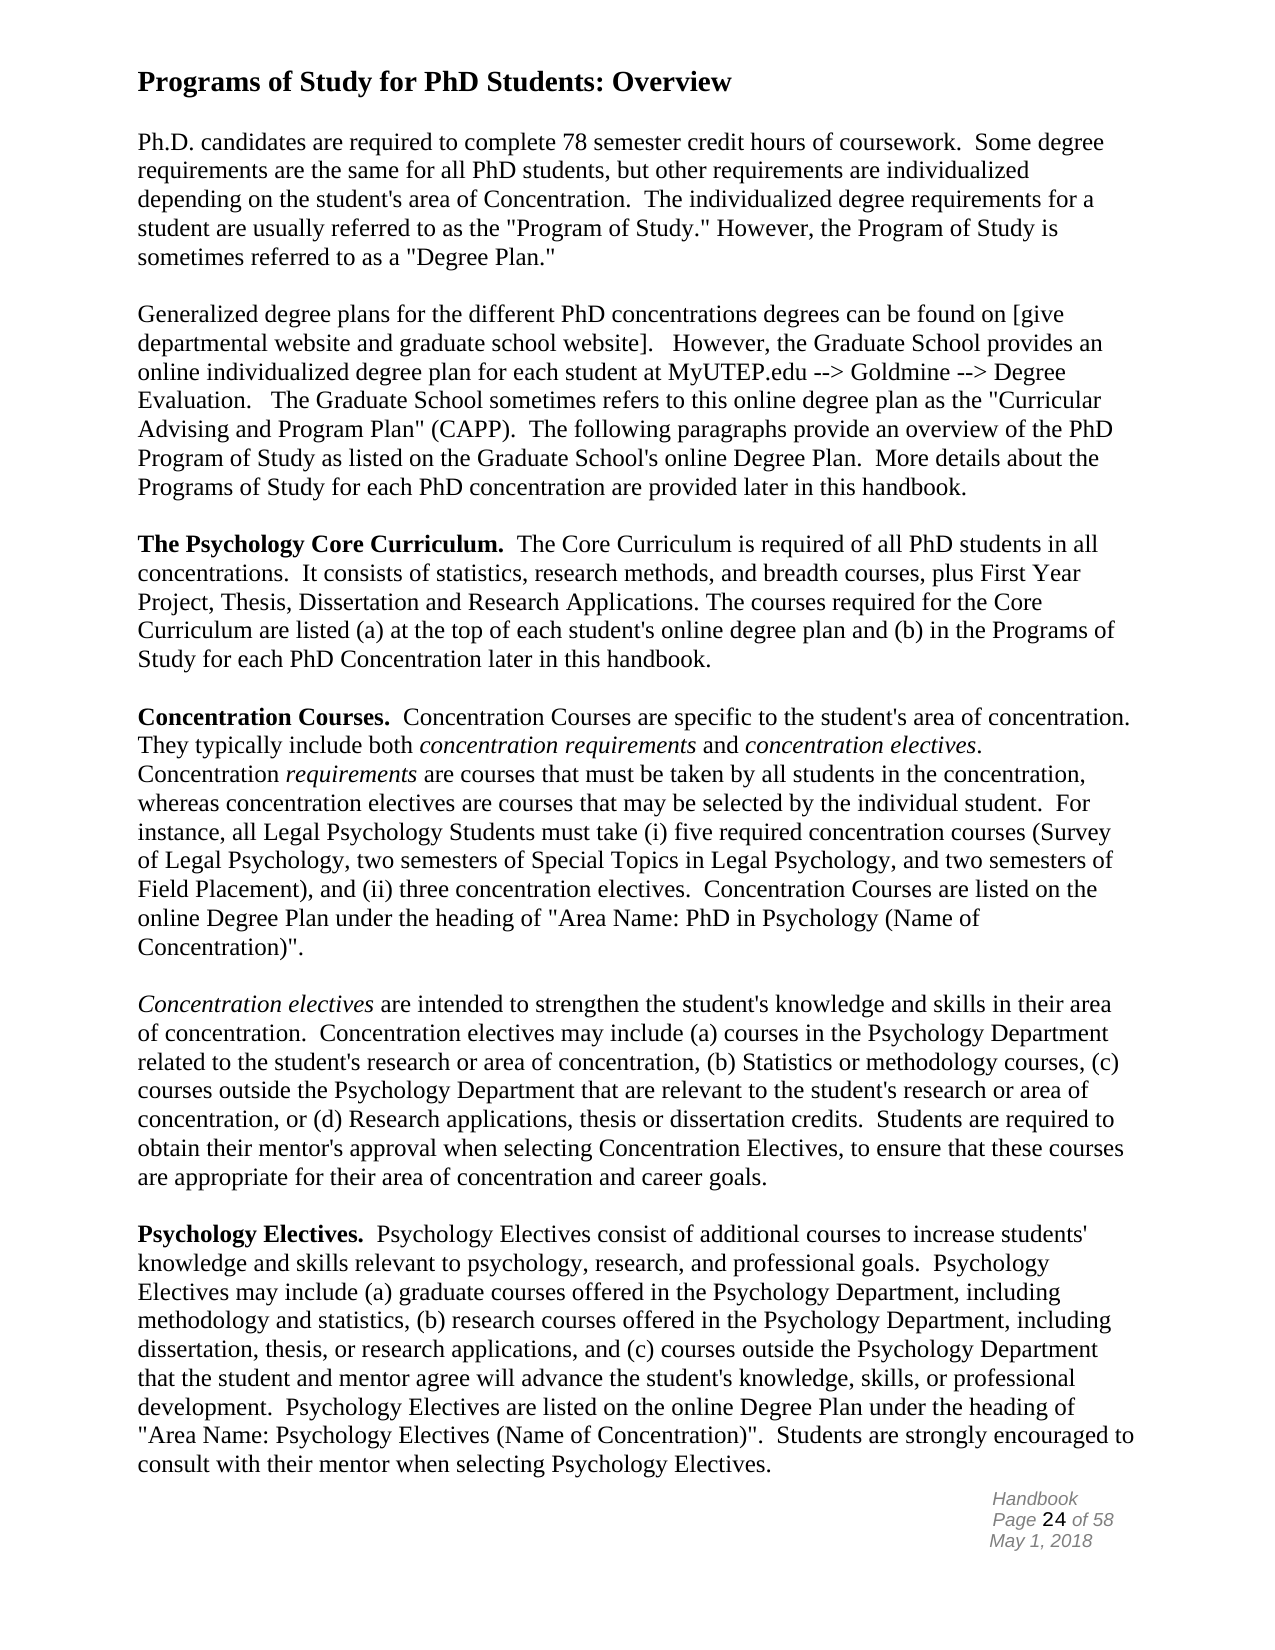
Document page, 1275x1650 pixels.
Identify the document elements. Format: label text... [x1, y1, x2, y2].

text Ph.D. candidates are required to complete 78 semester credit hours of coursework. Some degree requirements are the same for all PhD students, but other requirements are individualized depending on the student's area of Concentration. The individualized degree requirements for a student are usually referred to as the "Program of Study." However, the Program of Study is sometimes referred to as a "Degree Plan." [137, 127, 1135, 271]
text Concentration Courses. Concentration Courses are specific to the student's area of concentration. They typically include both concentration requirements and concentration electives. Concentration requirements are courses that must be taken by all students in the concentration, whereas concentration electives are courses that may be selected by the individual student. For instance, all Legal Psychology Students must take (i) five required concentration courses (Survey of Legal Psychology, two semesters of Special Topics in Legal Psychology, and two semesters of Field Placement), and (ii) three concentration electives. Concentration Courses are listed on the online Degree Plan under the heading of "Area Name: PhD in Psychology (Name of Concentration)". [137, 702, 1135, 961]
text Psychology Electives. Psychology Electives consist of additional courses to increase students' knowledge and skills relevant to psychology, research, and professional goals. Psychology Electives may include (a) graduate courses offered in the Psychology Department, including methodology and statistics, (b) research courses offered in the Psychology Department, including dissertation, thesis, or research applications, and (c) courses outside the Psychology Department that the student and mentor agree will advance the student's knowledge, skills, or professional development. Psychology Electives are listed on the online Degree Plan under the heading of "Area Name: Psychology Electives (Name of Concentration)". Students are strongly encouraged to consult with their mentor when selecting Psychology Electives. [137, 1219, 1135, 1478]
text Generalized degree plans for the different PhD concentrations degrees can be found on [give departmental website and graduate school website]. However, the Graduate School provides an online individualized degree plan for each student at MyUTEP.edu --> Goldmine --> Degree Evaluation. The Graduate School sometimes refers to this online degree plan as the "Curricular Advising and Program Plan" (CAPP). The following paragraphs provide an overview of the PhD Program of Study as listed on the Graduate School's online Degree Plan. More details about the Programs of Study for each PhD concentration are provided later in this handbook. [137, 299, 1135, 501]
text Programs of Study for PhD Students: Overview [137, 64, 1135, 98]
text The Psychology Core Curriculum. The Core Curriculum is required of all PhD students in all concentrations. It consists of statistics, research methods, and breadth courses, plus First Year Project, Thesis, Dissertation and Research Applications. The courses required for the Core Curriculum are listed (a) at the top of each student's online degree plan and (b) in the Programs of Study for each PhD Concentration later in this handbook. [137, 529, 1135, 673]
text Concentration electives are intended to strengthen the student's knowledge and skills in their area of concentration. Concentration electives may include (a) courses in the Psychology Department related to the student's research or area of concentration, (b) Statistics or methodology courses, (c) courses outside the Psychology Department that are relevant to the student's research or area of concentration, or (d) Research applications, thesis or dissertation credits. Students are required to obtain their mentor's approval when selecting Concentration Electives, to ensure that these courses are appropriate for their area of concentration and career goals. [137, 989, 1135, 1191]
